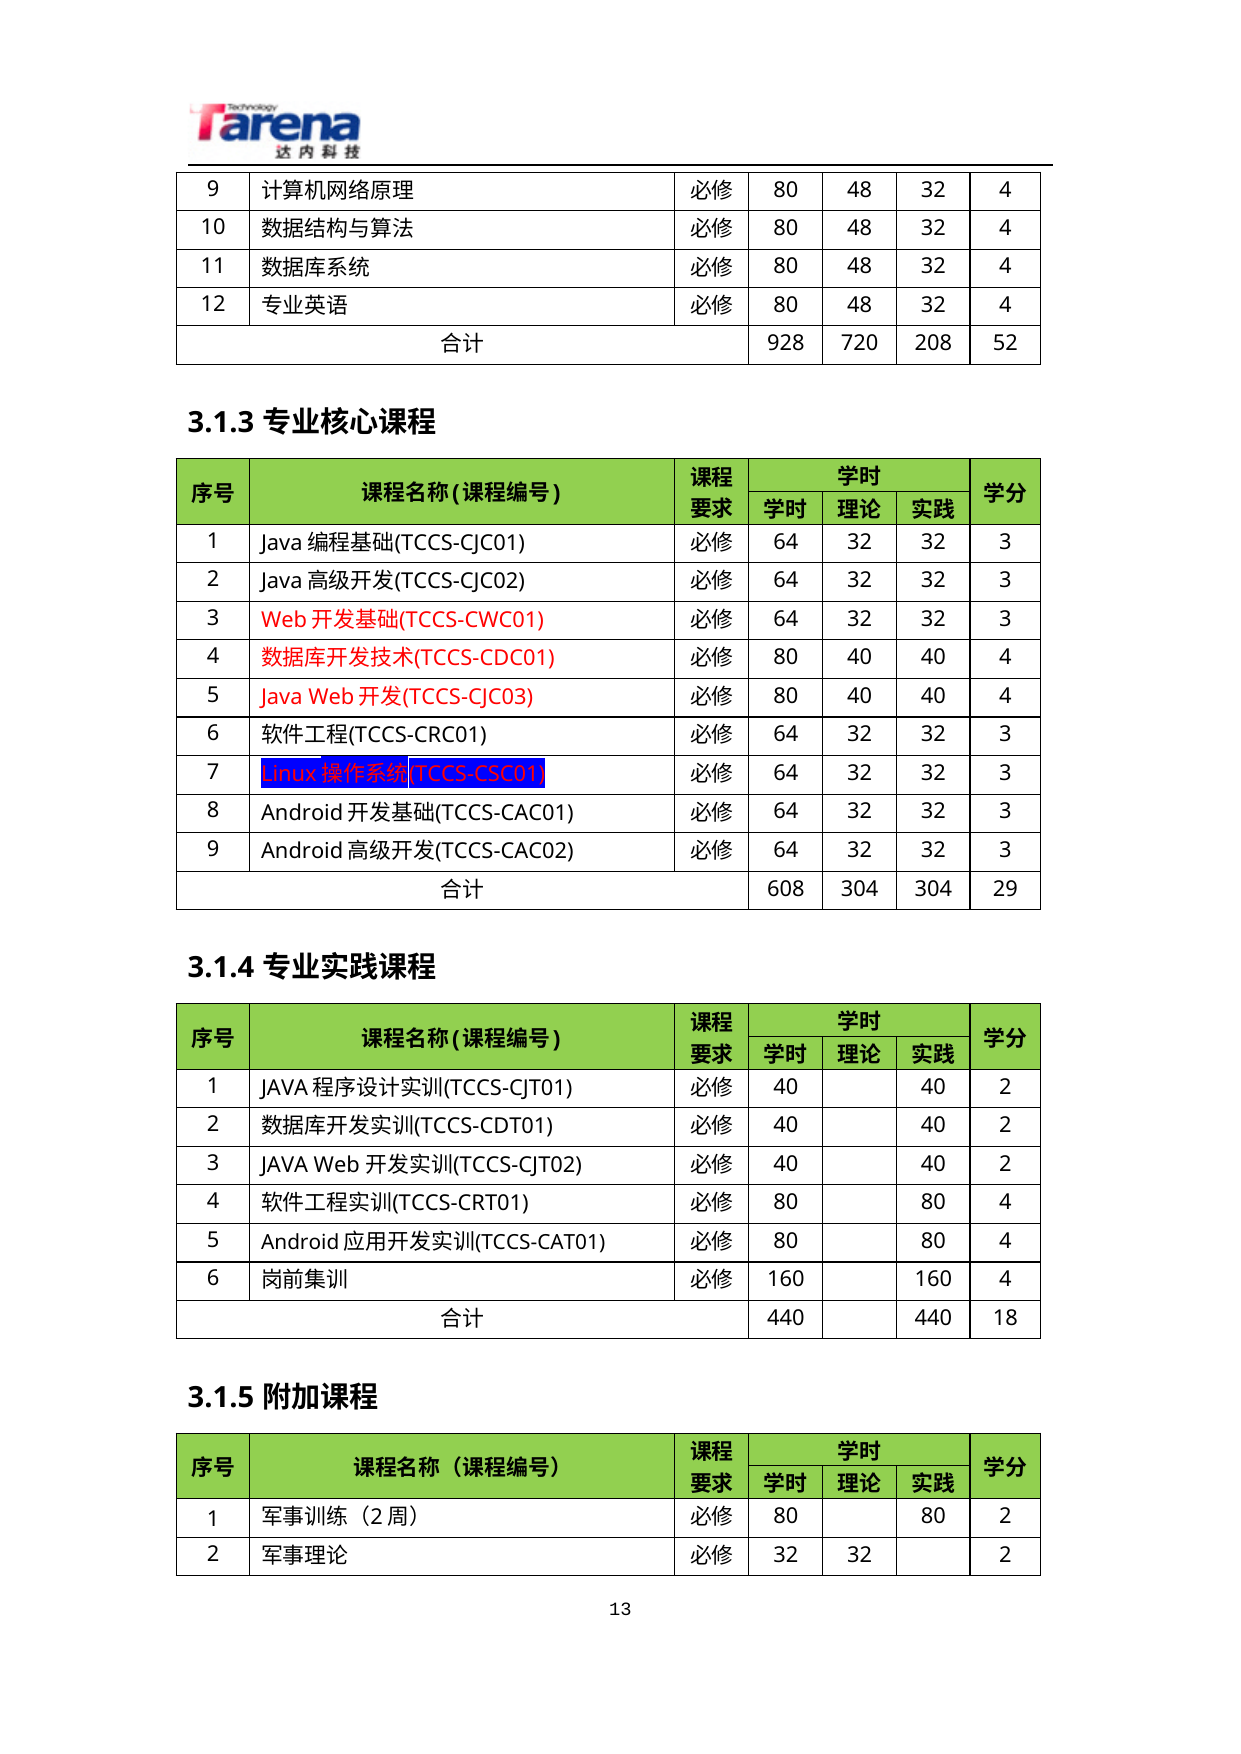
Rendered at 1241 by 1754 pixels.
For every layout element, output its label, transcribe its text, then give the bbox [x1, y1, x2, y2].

table_cell 必修 [675, 602, 748, 639]
table_cell 4 [971, 1224, 1040, 1261]
table_cell 52 [971, 326, 1040, 364]
table_cell 48 [823, 211, 896, 248]
table_header 学分 [971, 1434, 1040, 1498]
table_cell 40 [749, 1147, 822, 1184]
table_cell 40 [897, 1070, 969, 1107]
table_cell [823, 1147, 896, 1184]
table_cell [823, 1263, 896, 1300]
table_cell 3 [971, 795, 1040, 832]
table_cell 40 [823, 640, 896, 678]
table_cell 32 [897, 563, 969, 601]
table_cell 928 [749, 326, 822, 364]
table_cell 29 [971, 872, 1040, 909]
table_cell 80 [749, 211, 822, 248]
table_cell 160 [897, 1263, 969, 1300]
table_cell 数据结构与算法 [250, 211, 674, 248]
table_cell 32 [897, 173, 969, 210]
table_cell 32 [897, 250, 969, 287]
table_cell 608 [749, 872, 822, 909]
table_cell 32 [897, 602, 969, 639]
table_cell 10 [177, 211, 249, 248]
table_cell 专业英语 [250, 288, 674, 325]
table_cell 合计 [177, 326, 748, 364]
table_cell 80 [749, 640, 822, 678]
table_cell 440 [749, 1301, 822, 1338]
table_cell 3 [971, 756, 1040, 793]
table_cell 合计 [177, 1301, 748, 1338]
table_cell 160 [749, 1263, 822, 1300]
table_cell 32 [823, 833, 896, 871]
table_cell 40 [897, 1108, 969, 1146]
table_cell 必修 [675, 795, 748, 832]
table_cell 32 [897, 525, 969, 562]
table_cell 2 [971, 1538, 1040, 1575]
table_cell 11 [177, 250, 249, 287]
table_cell 计算机网络原理 [250, 173, 674, 210]
table_cell 32 [897, 211, 969, 248]
subtitle 3.1.3 专业核心课程 [187, 399, 1053, 441]
table_cell 64 [749, 602, 822, 639]
table_cell 必修 [675, 1499, 748, 1537]
table_cell 必修 [675, 833, 748, 871]
table_cell 40 [749, 1070, 822, 1107]
table_cell 64 [749, 525, 822, 562]
table_cell 32 [823, 525, 896, 562]
table_cell 数据库开发实训(TCCS-CDT01) [250, 1108, 674, 1146]
table_cell 4 [971, 640, 1040, 678]
table_cell 32 [823, 718, 896, 755]
table_cell 必修 [675, 563, 748, 601]
table_cell 3 [971, 602, 1040, 639]
table_cell 1 [177, 1499, 249, 1537]
table_cell 必修 [675, 756, 748, 793]
table_cell 40 [823, 679, 896, 716]
table_cell 32 [897, 795, 969, 832]
table_cell 48 [823, 173, 896, 210]
table_header 课程 要求 [675, 1004, 748, 1069]
table_cell 必修 [675, 250, 748, 287]
table_cell 必修 [675, 1263, 748, 1300]
table_cell 理论 [823, 1037, 896, 1069]
table_cell 软件工程(TCCS-CRC01) [250, 718, 674, 755]
table_cell 岗前集训 [250, 1263, 674, 1300]
subtitle 3.1.5 附加课程 [187, 1373, 1053, 1416]
table_cell 9 [177, 833, 249, 871]
table_cell 4 [971, 1185, 1040, 1223]
table_cell 必修 [675, 679, 748, 716]
table_cell 实践 [897, 1466, 969, 1498]
table_cell 80 [897, 1224, 969, 1261]
table_cell Java Web开发(TCCS-CJC03) [250, 679, 674, 716]
table_cell 64 [749, 563, 822, 601]
table_cell JAVA Web 开发实训(TCCS-CJT02) [250, 1147, 674, 1184]
table_cell 4 [971, 288, 1040, 325]
table_cell 软件工程实训(TCCS-CRT01) [250, 1185, 674, 1223]
table_cell [823, 1301, 896, 1338]
table_cell 5 [177, 1224, 249, 1261]
table_cell 304 [897, 872, 969, 909]
table_cell 40 [897, 1147, 969, 1184]
table_cell 2 [177, 563, 249, 601]
table_cell 必修 [675, 525, 748, 562]
table_cell 学时 [749, 492, 822, 524]
table_cell 必修 [675, 718, 748, 755]
table_cell 4 [971, 173, 1040, 210]
table_cell 必修 [675, 173, 748, 210]
picture [187, 101, 362, 162]
table_cell 32 [897, 718, 969, 755]
table_header 学分 [971, 1004, 1040, 1069]
table_header 序号 [177, 1004, 249, 1069]
table_cell 必修 [675, 640, 748, 678]
table_cell 理论 [823, 492, 896, 524]
table_cell 32 [823, 563, 896, 601]
table_cell [823, 1224, 896, 1261]
table_cell 32 [823, 756, 896, 793]
table_cell 2 [971, 1499, 1040, 1537]
table_cell 64 [749, 833, 822, 871]
table_cell 6 [177, 718, 249, 755]
table_cell 必修 [675, 1070, 748, 1107]
table_cell 军事训练（2周） [250, 1499, 674, 1537]
table_cell 3 [971, 525, 1040, 562]
table_cell [823, 1108, 896, 1146]
table_header 序号 [177, 459, 249, 524]
table_cell 4 [971, 211, 1040, 248]
table_cell 64 [749, 756, 822, 793]
table_header 学时 [749, 459, 969, 491]
table_cell 32 [897, 756, 969, 793]
table_cell Android开发基础(TCCS-CAC01) [250, 795, 674, 832]
table_cell 32 [749, 1538, 822, 1575]
table_header 学时 [749, 1004, 969, 1036]
table_header 课程名称（课程编号） [250, 1434, 674, 1498]
table_cell Linux操作系统(TCCS-CSC01) [250, 756, 674, 793]
table_cell Java编程基础(TCCS-CJC01) [250, 525, 674, 562]
table_cell 80 [749, 679, 822, 716]
table_cell JAVA程序设计实训(TCCS-CJT01) [250, 1070, 674, 1107]
table_cell 2 [971, 1070, 1040, 1107]
table_cell Java高级开发(TCCS-CJC02) [250, 563, 674, 601]
table_cell 2 [177, 1108, 249, 1146]
table_cell 必修 [675, 1108, 748, 1146]
table_cell 80 [749, 1499, 822, 1537]
table_cell 80 [749, 288, 822, 325]
table_cell 4 [971, 1263, 1040, 1300]
table_cell 4 [177, 640, 249, 678]
table_cell 理论 [823, 1466, 896, 1498]
table_cell 军事理论 [250, 1538, 674, 1575]
table_cell 必修 [675, 1185, 748, 1223]
table_cell [897, 1538, 969, 1575]
table_cell 440 [897, 1301, 969, 1338]
table_cell 4 [971, 679, 1040, 716]
table_cell 304 [823, 872, 896, 909]
table_cell 7 [177, 756, 249, 793]
table_cell 64 [749, 718, 822, 755]
table_cell 3 [971, 718, 1040, 755]
table_cell 720 [823, 326, 896, 364]
table_cell Android应用开发实训(TCCS-CAT01) [250, 1224, 674, 1261]
table_cell 3 [971, 563, 1040, 601]
table_cell 学时 [749, 1466, 822, 1498]
table_cell 80 [897, 1499, 969, 1537]
table_header 课程名称(课程编号) [250, 459, 674, 524]
table_cell 3 [971, 833, 1040, 871]
table_cell 48 [823, 288, 896, 325]
table_cell 数据库开发技术(TCCS-CDC01) [250, 640, 674, 678]
table_cell 40 [897, 640, 969, 678]
table_cell 80 [749, 1185, 822, 1223]
table_cell 数据库系统 [250, 250, 674, 287]
table_cell 32 [823, 1538, 896, 1575]
table_cell 9 [177, 173, 249, 210]
table_cell [823, 1070, 896, 1107]
table_cell 64 [749, 795, 822, 832]
table_header 学分 [971, 459, 1040, 524]
table_header 序号 [177, 1434, 249, 1498]
table_cell 40 [897, 679, 969, 716]
table_cell 32 [897, 288, 969, 325]
table_cell 32 [897, 833, 969, 871]
subtitle 3.1.4 专业实践课程 [187, 944, 1053, 986]
table_cell 4 [177, 1185, 249, 1223]
table_cell 32 [823, 602, 896, 639]
table_cell Android高级开发(TCCS-CAC02) [250, 833, 674, 871]
table_cell 2 [177, 1538, 249, 1575]
table_cell 必修 [675, 1224, 748, 1261]
table_cell 80 [897, 1185, 969, 1223]
table_header 学时 [749, 1434, 969, 1465]
table_cell 5 [177, 679, 249, 716]
table_cell 学时 [749, 1037, 822, 1069]
table_header 课程 要求 [675, 459, 748, 524]
table_cell [823, 1499, 896, 1537]
table_cell 2 [971, 1147, 1040, 1184]
table_cell 40 [749, 1108, 822, 1146]
table_cell 6 [177, 1263, 249, 1300]
table_cell 实践 [897, 1037, 969, 1069]
table_header 课程要求 [675, 1434, 748, 1498]
table_cell 1 [177, 1070, 249, 1107]
table_cell 48 [823, 250, 896, 287]
table_cell [823, 1185, 896, 1223]
table_cell 必修 [675, 211, 748, 248]
table_cell 4 [971, 250, 1040, 287]
table_cell 3 [177, 602, 249, 639]
table_cell 80 [749, 1224, 822, 1261]
table_cell 80 [749, 173, 822, 210]
table_header 课程名称(课程编号) [250, 1004, 674, 1069]
table_cell 3 [177, 1147, 249, 1184]
table_cell 必修 [675, 288, 748, 325]
table_cell 18 [971, 1301, 1040, 1338]
table_cell 80 [749, 250, 822, 287]
table_cell 8 [177, 795, 249, 832]
table_cell Web开发基础(TCCS-CWC01) [250, 602, 674, 639]
table_cell 实践 [897, 492, 969, 524]
table_cell 12 [177, 288, 249, 325]
table_cell 1 [177, 525, 249, 562]
table_cell 合计 [177, 872, 748, 909]
table_cell 32 [823, 795, 896, 832]
table_cell 208 [897, 326, 969, 364]
table_cell 2 [971, 1108, 1040, 1146]
table_cell 必修 [675, 1147, 748, 1184]
table_cell 必修 [675, 1538, 748, 1575]
